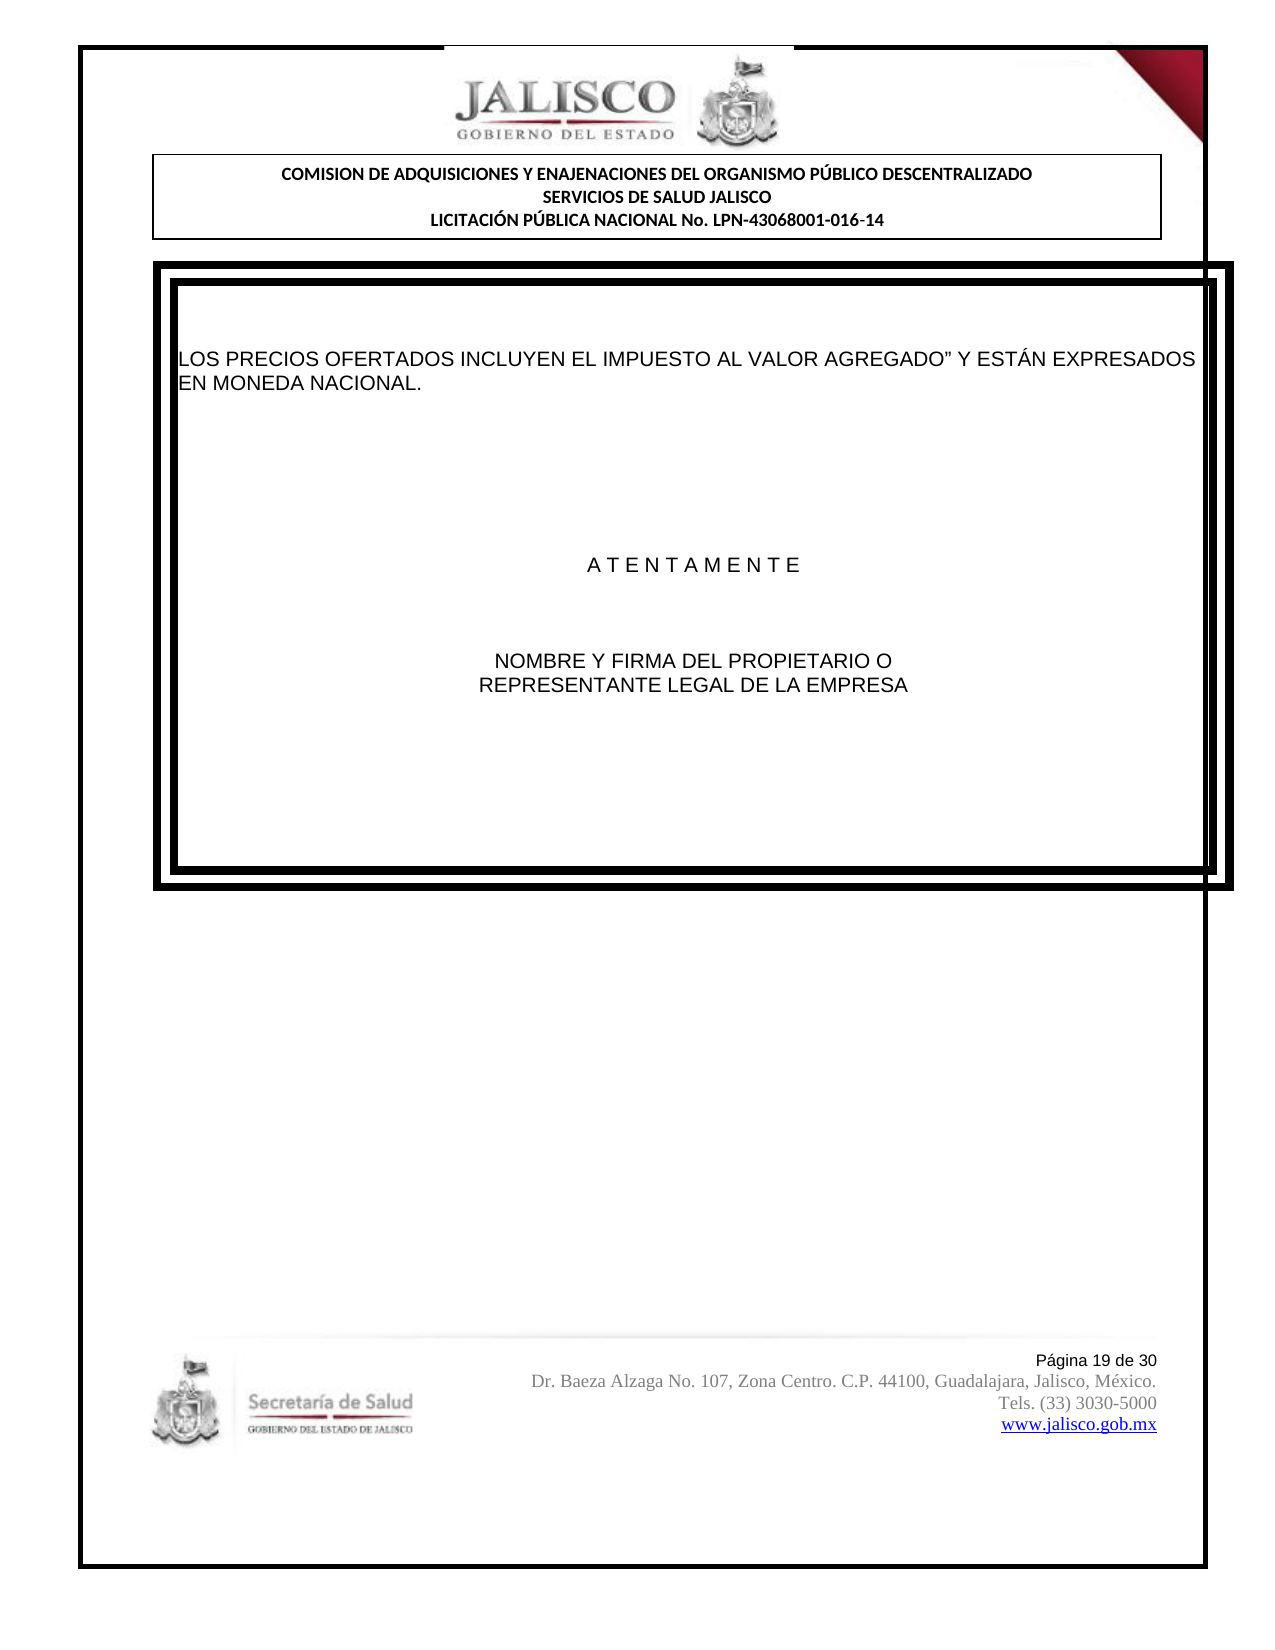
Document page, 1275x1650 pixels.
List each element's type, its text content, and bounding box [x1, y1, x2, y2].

picture [1017, 41, 1211, 206]
picture [138, 1326, 1157, 1465]
picture [444, 46, 794, 152]
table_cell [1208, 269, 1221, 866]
picture [1017, 50, 1203, 206]
